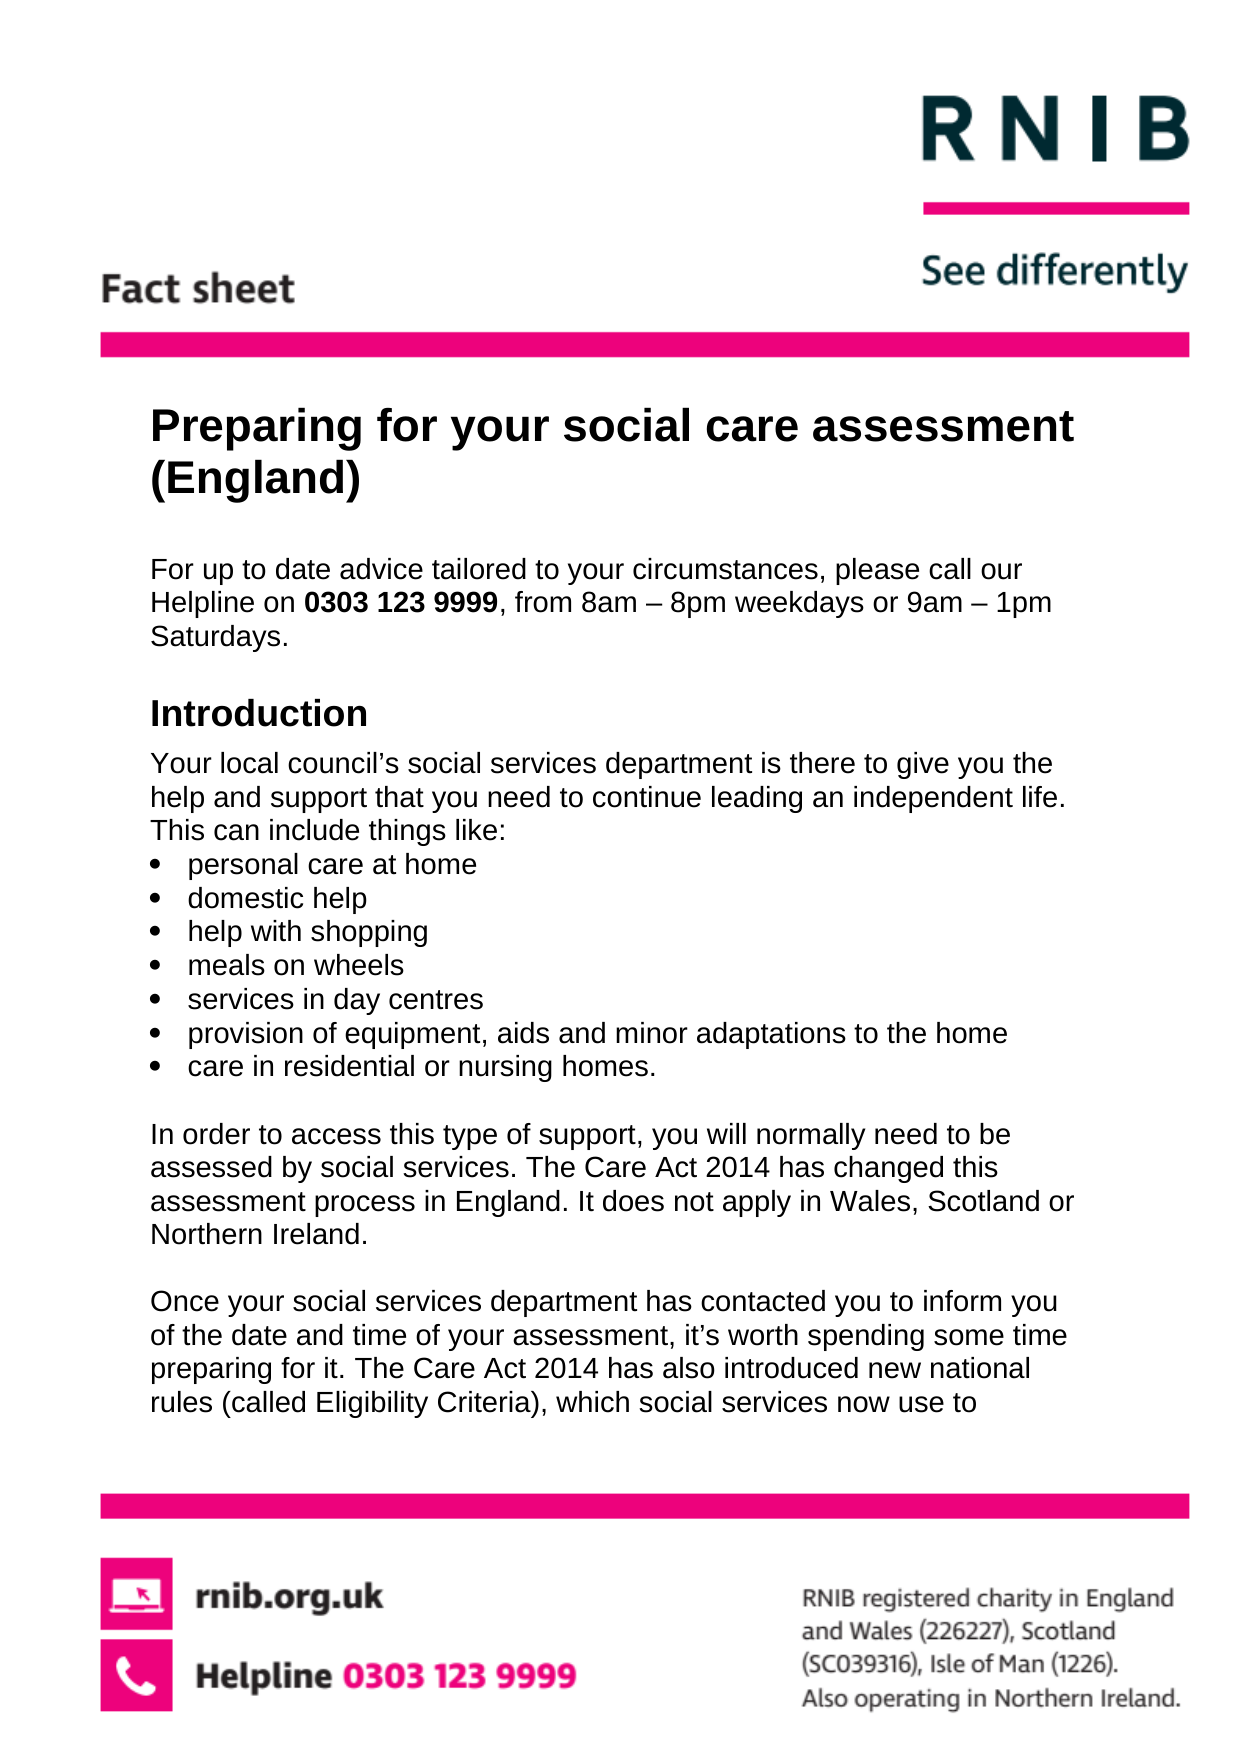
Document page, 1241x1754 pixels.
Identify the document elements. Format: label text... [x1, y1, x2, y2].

list services in day centres [150, 982, 1090, 1016]
subtitle Introduction [150, 691, 1090, 734]
list domestic help [150, 881, 1090, 914]
text For up to date advice tailored to your circumstances, please call our Helpline on 0303 123 9999, from 8am – 8pm weekdays or 9am – 1pm Saturdays. [150, 552, 1090, 652]
list care in residential or nursing homes. [150, 1049, 1090, 1083]
text In order to access this type of support, you will normally need to be assessed by social services. The Care Act 2014 has changed this assessment process in England. It does not apply in Wales, Scotland or Northern Ireland. [150, 1117, 1090, 1251]
subtitle Preparing for your social care assessment (England) [150, 398, 1090, 503]
list provision of equipment, aids and minor adaptations to the home [150, 1016, 1090, 1049]
list personal care at home [150, 847, 1090, 881]
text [150, 1284, 1090, 1419]
list help with shopping [150, 914, 1090, 948]
text Your local council’s social services department is there to give you the help and support that you need to continue leading an independent life. This can include things like: [150, 746, 1090, 847]
list meals on wheels [150, 948, 1090, 982]
